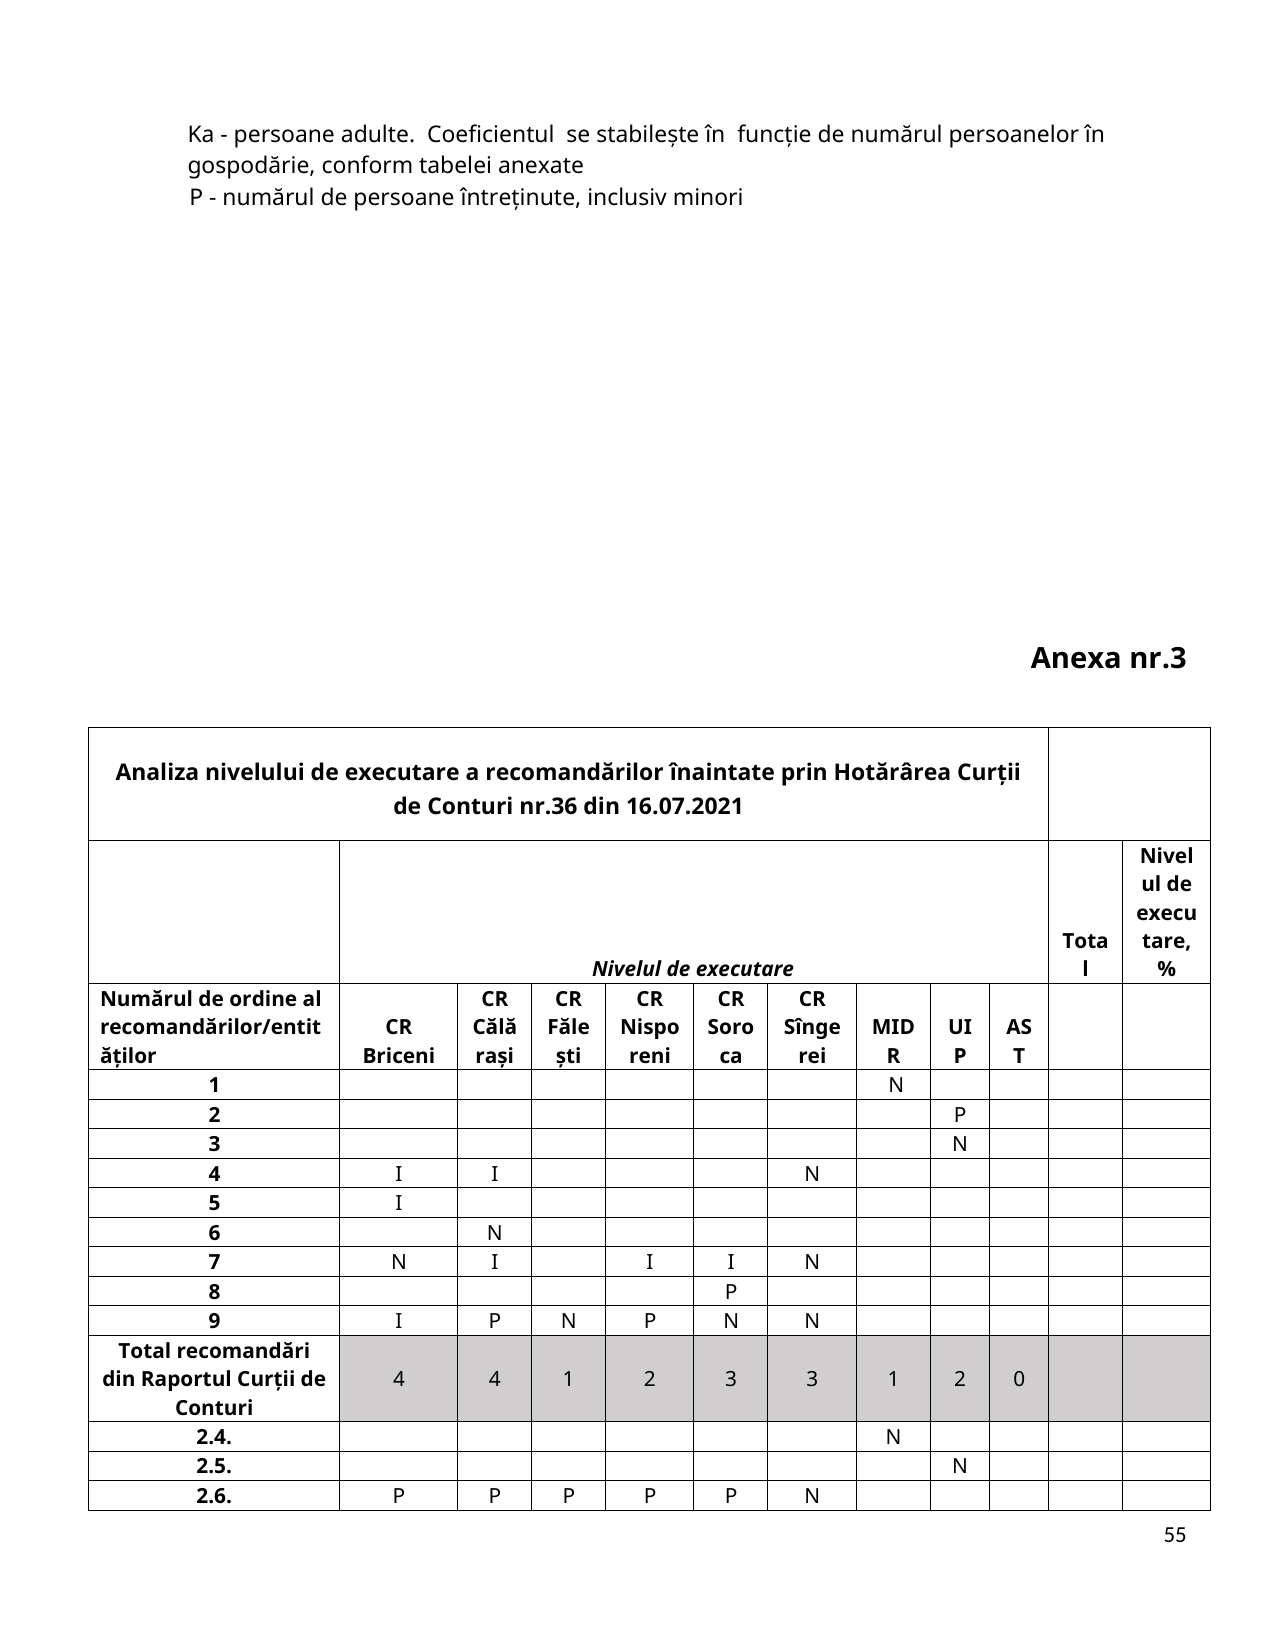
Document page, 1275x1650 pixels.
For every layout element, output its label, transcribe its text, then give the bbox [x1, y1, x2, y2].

table_cell 3 [694, 1336, 767, 1421]
table_cell 2 [931, 1336, 989, 1421]
table_cell [340, 1277, 457, 1305]
table_cell [340, 1422, 457, 1451]
table_cell [694, 1188, 767, 1217]
table_cell 4 [458, 1336, 531, 1421]
table_cell N [857, 1070, 930, 1099]
table_cell [606, 1218, 693, 1246]
table_cell [606, 1188, 693, 1217]
table_cell [1049, 1422, 1122, 1451]
table_cell 5 [89, 1188, 339, 1217]
table_cell P [458, 1306, 531, 1335]
table_cell [857, 1481, 930, 1509]
table_cell [1123, 1218, 1210, 1246]
table_cell [694, 1422, 767, 1451]
table_cell [532, 1218, 605, 1246]
table_cell [1049, 1129, 1122, 1158]
text gospodărie, conform tabelei anexate [187, 149, 1186, 181]
table_cell [768, 1277, 856, 1305]
table_cell 6 [89, 1218, 339, 1246]
table_cell [857, 1306, 930, 1335]
table_cell [990, 1100, 1048, 1128]
table_cell [931, 1188, 989, 1217]
table_cell P [606, 1481, 693, 1509]
table_cell UIP [931, 984, 989, 1069]
table_cell N [768, 1306, 856, 1335]
table_header [1049, 728, 1210, 840]
table_cell CR Soroca [694, 984, 767, 1069]
table_cell [931, 1277, 989, 1305]
table_cell 1 [532, 1336, 605, 1421]
table_cell [1123, 1188, 1210, 1217]
table_cell [857, 1188, 930, 1217]
table_cell 8 [89, 1277, 339, 1305]
table_cell P [340, 1481, 457, 1509]
table_cell [1123, 1277, 1210, 1305]
table_cell [606, 1129, 693, 1158]
table_cell I [458, 1247, 531, 1276]
table_cell [340, 1218, 457, 1246]
table_cell MIDR [857, 984, 930, 1069]
table_cell CR Fălești [532, 984, 605, 1069]
table_cell [694, 1218, 767, 1246]
table_cell [768, 1070, 856, 1099]
table_cell [532, 1129, 605, 1158]
table_cell [1123, 984, 1210, 1069]
table_cell [990, 1070, 1048, 1099]
table_cell [931, 1159, 989, 1187]
table_cell [532, 1452, 605, 1480]
table_cell [990, 1247, 1048, 1276]
table_cell CR Sîngerei [768, 984, 856, 1069]
table_cell [1123, 1452, 1210, 1480]
table_cell AST [990, 984, 1048, 1069]
table_cell [340, 1070, 457, 1099]
table_cell [532, 1247, 605, 1276]
table_cell [694, 1070, 767, 1099]
table_cell [1123, 1247, 1210, 1276]
table_cell N [694, 1306, 767, 1335]
table_cell [931, 1070, 989, 1099]
table_cell [857, 1247, 930, 1276]
table_cell Numărul de ordine al recomandărilor/entităților [89, 984, 339, 1069]
table_cell [768, 1188, 856, 1217]
table_cell I [340, 1306, 457, 1335]
table_cell P [606, 1306, 693, 1335]
table_cell [340, 1129, 457, 1158]
table_cell N [768, 1247, 856, 1276]
table_cell [340, 1100, 457, 1128]
table_cell [532, 1159, 605, 1187]
table_cell [931, 1306, 989, 1335]
table_cell 1 [89, 1070, 339, 1099]
table_cell [931, 1218, 989, 1246]
table_cell 0 [990, 1336, 1048, 1421]
table_cell I [606, 1247, 693, 1276]
table_cell P [458, 1481, 531, 1509]
table_cell [606, 1159, 693, 1187]
table_cell [1049, 1336, 1122, 1421]
table_cell [694, 1129, 767, 1158]
table_cell [694, 1100, 767, 1128]
table_cell N [768, 1481, 856, 1509]
table_cell [768, 1100, 856, 1128]
table_cell 4 [89, 1159, 339, 1187]
table_cell [532, 1188, 605, 1217]
table_cell [532, 1422, 605, 1451]
table_cell [694, 1452, 767, 1480]
table_cell N [768, 1159, 856, 1187]
table_cell 7 [89, 1247, 339, 1276]
table_cell [1049, 1277, 1122, 1305]
table_cell CR Briceni [340, 984, 457, 1069]
table_cell Total recomandări din Raportul Curții de Conturi [89, 1336, 339, 1421]
table_cell [990, 1129, 1048, 1158]
table_cell [532, 1100, 605, 1128]
table_cell [606, 1277, 693, 1305]
table_cell [458, 1188, 531, 1217]
table_cell [532, 1070, 605, 1099]
table_cell [606, 1070, 693, 1099]
table_cell 1 [857, 1336, 930, 1421]
table_cell P [931, 1100, 989, 1128]
table_cell [990, 1188, 1048, 1217]
table_cell [857, 1277, 930, 1305]
table_cell [990, 1277, 1048, 1305]
table_cell CR Nisporeni [606, 984, 693, 1069]
table_cell [458, 1422, 531, 1451]
table_cell N [458, 1218, 531, 1246]
table_cell [458, 1070, 531, 1099]
table_cell [857, 1159, 930, 1187]
table_cell 3 [768, 1336, 856, 1421]
table_cell [1049, 1100, 1122, 1128]
table_cell [990, 1159, 1048, 1187]
table_cell [1049, 1070, 1122, 1099]
table_cell [532, 1277, 605, 1305]
table_cell [340, 1452, 457, 1480]
table_cell [1123, 1481, 1210, 1509]
table_cell 4 [340, 1336, 457, 1421]
table_cell [1049, 1247, 1122, 1276]
table_cell [1049, 1306, 1122, 1335]
table_cell [694, 1159, 767, 1187]
table_cell [857, 1218, 930, 1246]
table_cell [1049, 1481, 1122, 1509]
table_cell 3 [89, 1129, 339, 1158]
table_cell I [694, 1247, 767, 1276]
table_cell CR Călărași [458, 984, 531, 1069]
table_cell [1049, 1159, 1122, 1187]
table_cell P [694, 1277, 767, 1305]
table_cell [990, 1422, 1048, 1451]
table_cell I [458, 1159, 531, 1187]
table_cell [1049, 1452, 1122, 1480]
table_cell [1049, 984, 1122, 1069]
table_cell 2.5. [89, 1452, 339, 1480]
table_cell [931, 1247, 989, 1276]
text Ka - persoane adulte. Coeficientul se stabilește în funcție de numărul persoanelor în [187, 118, 1186, 149]
table_cell [931, 1481, 989, 1509]
table_cell [990, 1306, 1048, 1335]
table_cell [990, 1452, 1048, 1480]
table_cell P [694, 1481, 767, 1509]
table_cell [857, 1129, 930, 1158]
subtitle Anexa nr.3 [177, 637, 1186, 677]
table_cell I [340, 1188, 457, 1217]
table_cell [857, 1452, 930, 1480]
table_cell [1123, 1306, 1210, 1335]
table_cell P [532, 1481, 605, 1509]
table_cell [990, 1218, 1048, 1246]
table_cell N [857, 1422, 930, 1451]
table_cell Nivelul de executare,% [1123, 841, 1210, 983]
table_cell Total [1049, 841, 1122, 983]
table_cell 9 [89, 1306, 339, 1335]
table_cell [606, 1100, 693, 1128]
table_cell 2 [606, 1336, 693, 1421]
table_cell N [931, 1129, 989, 1158]
table_cell 2 [89, 1100, 339, 1128]
table_cell Nivelul de executare [340, 841, 1048, 983]
table_header Analiza nivelului de executare a recomandărilor înaintate prin Hotărârea Curții de Conturi nr.36 din 16.07.2021 [89, 728, 1048, 840]
table_cell [458, 1452, 531, 1480]
table_cell N [340, 1247, 457, 1276]
table_cell [1123, 1070, 1210, 1099]
table_cell [458, 1129, 531, 1158]
table_cell [768, 1218, 856, 1246]
table_cell [768, 1129, 856, 1158]
table_cell N [931, 1452, 989, 1480]
table_cell [857, 1100, 930, 1128]
table_cell I [340, 1159, 457, 1187]
table_cell [1123, 1422, 1210, 1451]
table_cell N [532, 1306, 605, 1335]
table_cell 2.6. [89, 1481, 339, 1509]
table_cell [606, 1452, 693, 1480]
table_cell [1123, 1100, 1210, 1128]
table_cell [458, 1100, 531, 1128]
table_cell [458, 1277, 531, 1305]
table_cell [606, 1422, 693, 1451]
table_cell [990, 1481, 1048, 1509]
text P - numărul de persoane întreținute, inclusiv minori [177, 181, 1186, 212]
table_cell [89, 841, 339, 983]
table_cell [1049, 1218, 1122, 1246]
table_cell [1123, 1159, 1210, 1187]
table_cell [768, 1452, 856, 1480]
table_cell 2.4. [89, 1422, 339, 1451]
table_cell [1123, 1129, 1210, 1158]
table_cell [768, 1422, 856, 1451]
table_cell [1049, 1188, 1122, 1217]
table_cell [1123, 1336, 1210, 1421]
table_cell [931, 1422, 989, 1451]
